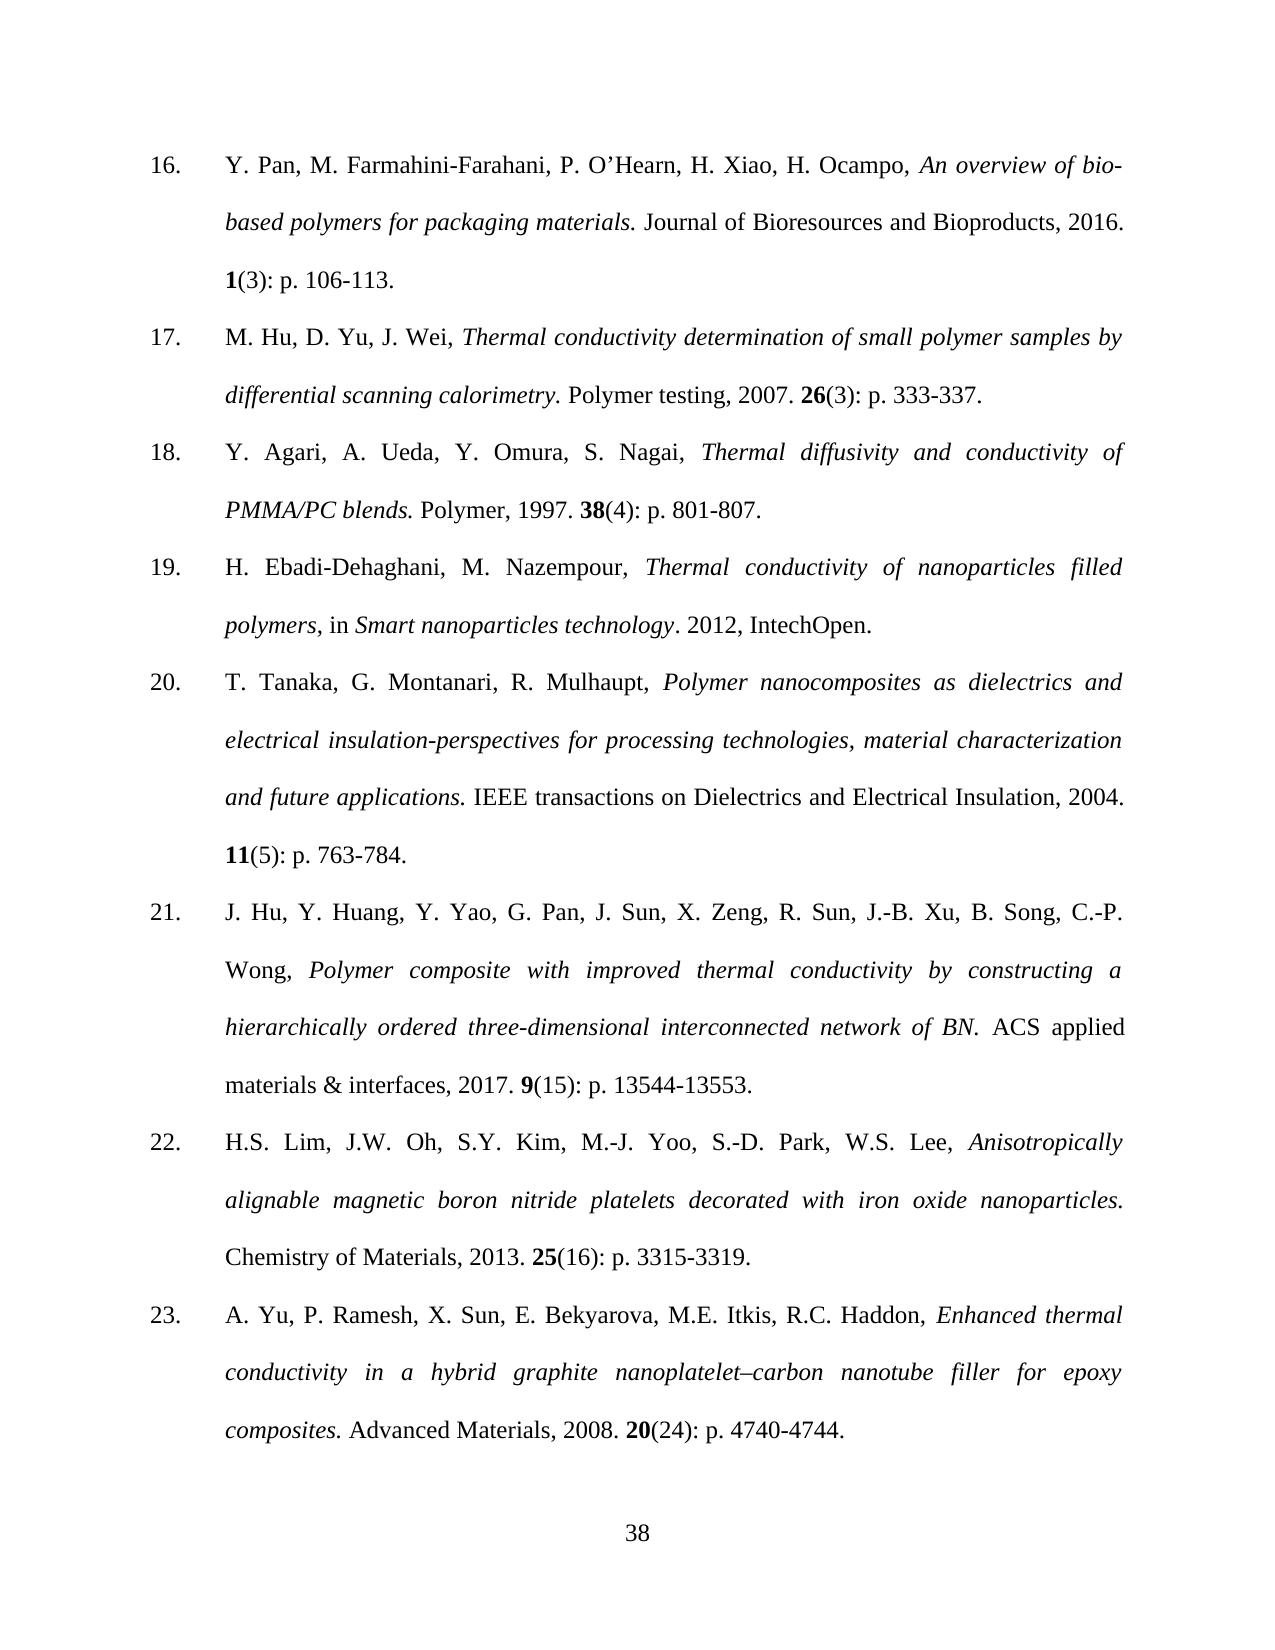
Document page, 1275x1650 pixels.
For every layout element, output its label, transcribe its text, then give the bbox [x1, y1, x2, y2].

text 19. H. Ebadi-Dehaghani, M. Nazempour, Thermal conductivity of nanoparticles filled polymers, in Smart nanoparticles technology. 2012, IntechOpen. [150, 552, 1125, 639]
text 17. M. Hu, D. Yu, J. Wei, Thermal conductivity determination of small polymer samples by differential scanning calorimetry. Polymer testing, 2007. 26(3): p. 333-337. [150, 322, 1125, 409]
text 16. Y. Pan, M. Farmahini-Farahani, P. O’Hearn, H. Xiao, H. Ocampo, An overview of bio-based polymers for packaging materials. Journal of Bioresources and Bioproducts, 2016. 1(3): p. 106-113. [150, 150, 1125, 294]
text 22. H.S. Lim, J.W. Oh, S.Y. Kim, M.-J. Yoo, S.-D. Park, W.S. Lee, Anisotropically alignable magnetic boron nitride platelets decorated with iron oxide nanoparticles. Chemistry of Materials, 2013. 25(16): p. 3315-3319. [150, 1127, 1125, 1271]
text 18. Y. Agari, A. Ueda, Y. Omura, S. Nagai, Thermal diffusivity and conductivity of PMMA/PC blends. Polymer, 1997. 38(4): p. 801-807. [150, 437, 1125, 524]
text 23. A. Yu, P. Ramesh, X. Sun, E. Bekyarova, M.E. Itkis, R.C. Haddon, Enhanced thermal conductivity in a hybrid graphite nanoplatelet–carbon nanotube filler for epoxy composites. Advanced Materials, 2008. 20(24): p. 4740-4744. [150, 1300, 1125, 1444]
text 20. T. Tanaka, G. Montanari, R. Mulhaupt, Polymer nanocomposites as dielectrics and electrical insulation-perspectives for processing technologies, material characterization and future applications. IEEE transactions on Dielectrics and Electrical Insulation, 2004. 11(5): p. 763-784. [150, 667, 1125, 869]
text 21. J. Hu, Y. Huang, Y. Yao, G. Pan, J. Sun, X. Zeng, R. Sun, J.-B. Xu, B. Song, C.-P. Wong, Polymer composite with improved thermal conductivity by constructing a hierarchically ordered three-dimensional interconnected network of BN. ACS applied materials & interfaces, 2017. 9(15): p. 13544-13553. [150, 897, 1125, 1099]
